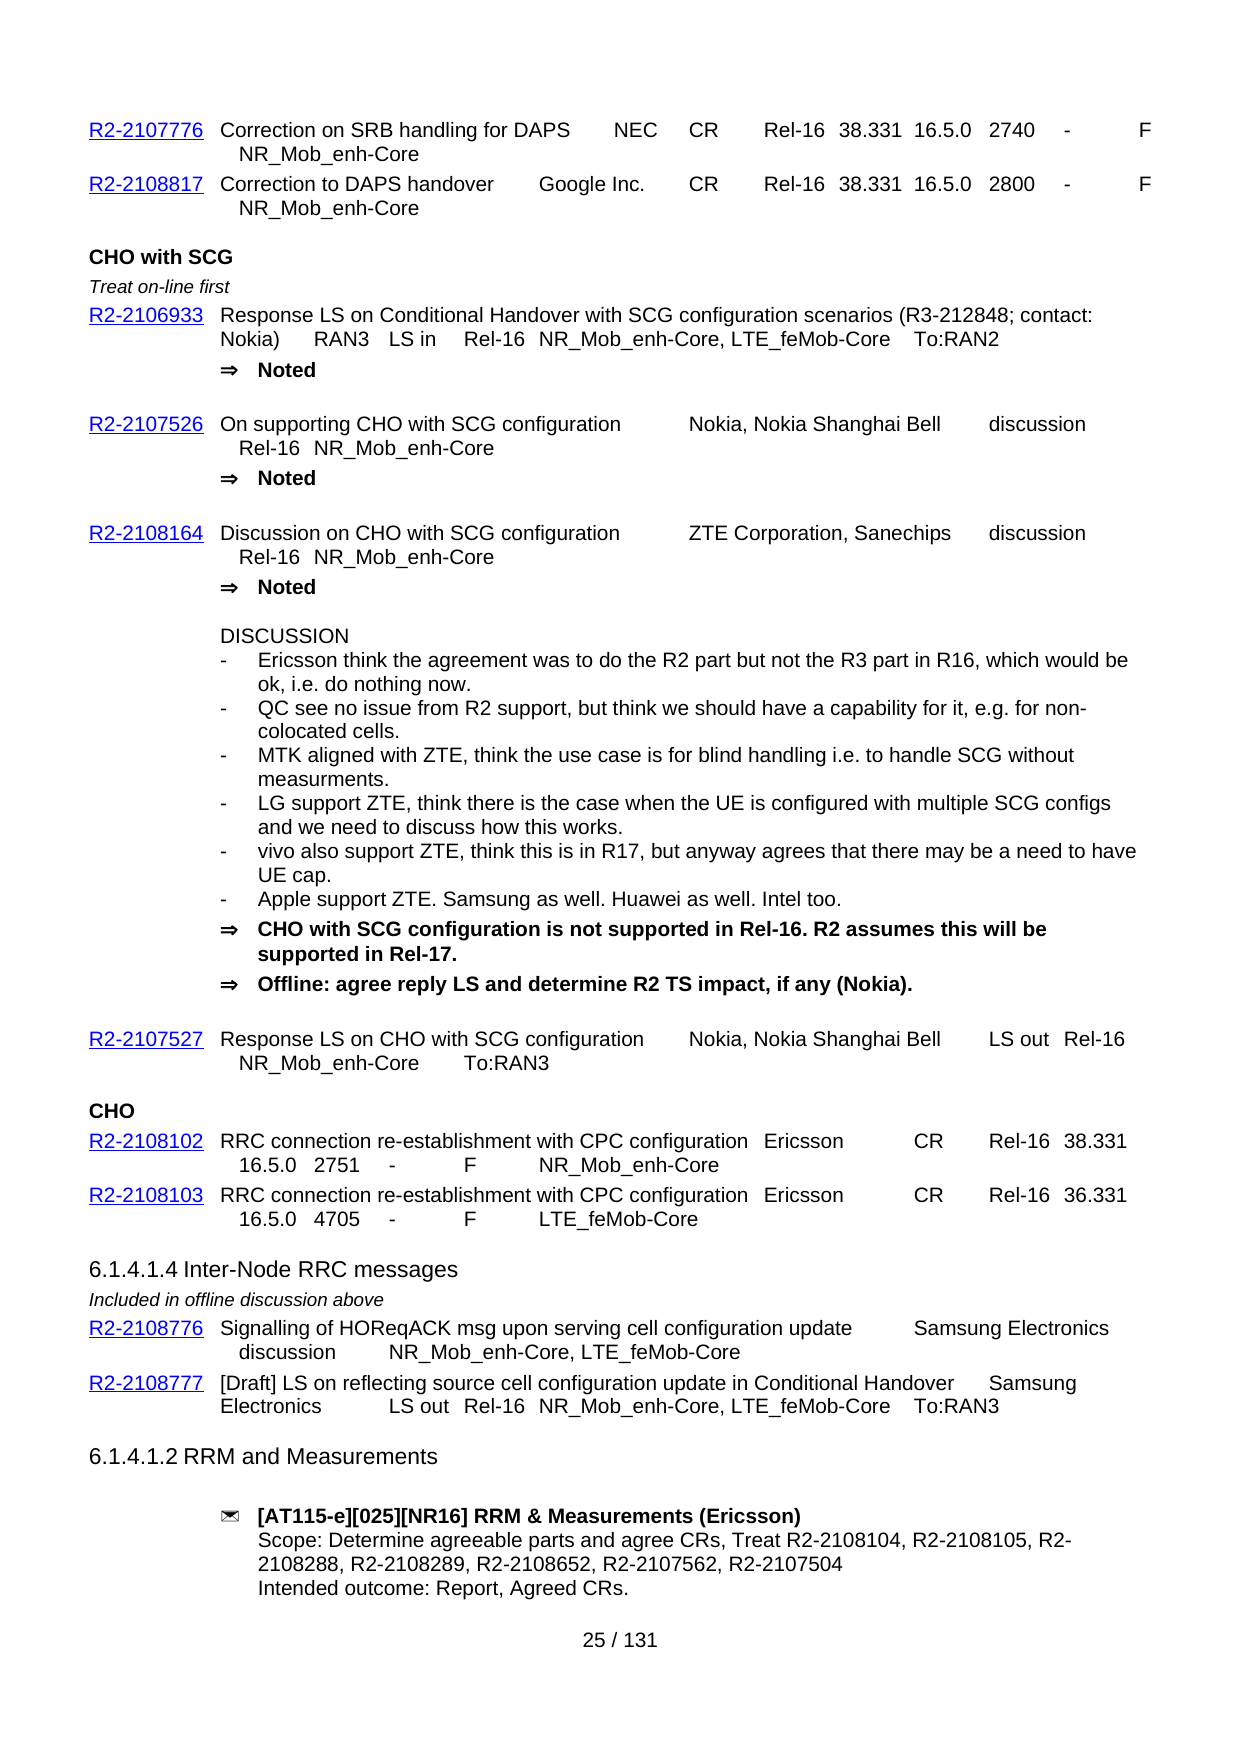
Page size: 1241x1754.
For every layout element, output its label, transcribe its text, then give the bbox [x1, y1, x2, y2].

text Scope: Determine agreeable parts and agree CRs, Treat R2-2108104, R2-2108105, R2-2108288, R2-2108289, R2-2108652, R2-2107562, R2-2107504 [220, 1528, 1152, 1576]
subtitle 6.1.4.1.4 Inter-Node RRC messages [89, 1256, 1152, 1282]
text Included in offline discussion above [89, 1288, 1152, 1310]
subtitle 6.1.4.1.2 RRM and Measurements [89, 1443, 1152, 1470]
text CHO with SCG configuration is not supported in Rel-16. R2 assumes this will be supported in Rel-17. [220, 917, 1152, 966]
text Noted [220, 357, 1152, 382]
text Treat on-line first [89, 275, 1152, 297]
text Offline: agree reply LS and determine R2 TS impact, if any (Nokia). [220, 972, 1152, 996]
title R2-2107527 Response LS on CHO with SCG configuration Nokia, Nokia Shanghai Bell LS out Rel-16 NR_Mob_enh-Core To:RAN3 [89, 1027, 1152, 1074]
title R2-2107776 Correction on SRB handling for DAPS NEC CR Rel-16 38.331 16.5.0 2740 - F NR_Mob_enh-Core [89, 118, 1152, 166]
title R2-2106933 Response LS on Conditional Handover with SCG configuration scenarios (R3-212848; contact: Nokia) RAN3 LS in Rel-16 NR_Mob_enh-Core, LTE_feMob-Core To:RAN2 [89, 303, 1152, 351]
text - Apple support ZTE. Samsung as well. Huawei as well. Intel too. [220, 887, 1152, 911]
text - QC see no issue from R2 support, but think we should have a capability for it, e.g. for non-colocated cells. [220, 695, 1152, 743]
title R2-2108777 [Draft] LS on reflecting source cell configuration update in Conditional Handover Samsung Electronics LS out Rel-16 NR_Mob_enh-Core, LTE_feMob-Core To:RAN3 [89, 1370, 1152, 1418]
text DISCUSSION [220, 623, 1152, 647]
title R2-2108102 RRC connection re-establishment with CPC configuration Ericsson CR Rel-16 38.331 16.5.0 2751 - F NR_Mob_enh-Core [89, 1129, 1152, 1177]
title R2-2108103 RRC connection re-establishment with CPC configuration Ericsson CR Rel-16 36.331 16.5.0 4705 - F LTE_feMob-Core [89, 1183, 1152, 1231]
text Intended outcome: Report, Agreed CRs. [220, 1576, 1152, 1600]
text Noted [220, 466, 1152, 491]
text CHO [89, 1098, 1152, 1122]
title R2-2108776 Signalling of HOReqACK msg upon serving cell configuration update Samsung Electronics discussion NR_Mob_enh-Core, LTE_feMob-Core [89, 1316, 1152, 1364]
text [AT115-e][025][NR16] RRM & Measurements (Ericsson) [220, 1504, 1152, 1528]
title R2-2108817 Correction to DAPS handover Google Inc. CR Rel-16 38.331 16.5.0 2800 - F NR_Mob_enh-Core [89, 172, 1152, 220]
text - LG support ZTE, think there is the case when the UE is configured with multiple SCG configs and we need to discuss how this works. [220, 791, 1152, 839]
title R2-2107526 On supporting CHO with SCG configuration Nokia, Nokia Shanghai Bell discussion Rel-16 NR_Mob_enh-Core [89, 412, 1152, 460]
text - Ericsson think the agreement was to do the R2 part but not the R3 part in R16, which would be ok, i.e. do nothing now. [220, 647, 1152, 695]
title R2-2108164 Discussion on CHO with SCG configuration ZTE Corporation, Sanechips discussion Rel-16 NR_Mob_enh-Core [89, 521, 1152, 569]
text Noted [220, 575, 1152, 599]
text - MTK aligned with ZTE, think the use case is for blind handling i.e. to handle SCG without measurments. [220, 743, 1152, 791]
text - vivo also support ZTE, think this is in R17, but anyway agrees that there may be a need to have UE cap. [220, 839, 1152, 887]
text CHO with SCG [89, 245, 1152, 269]
